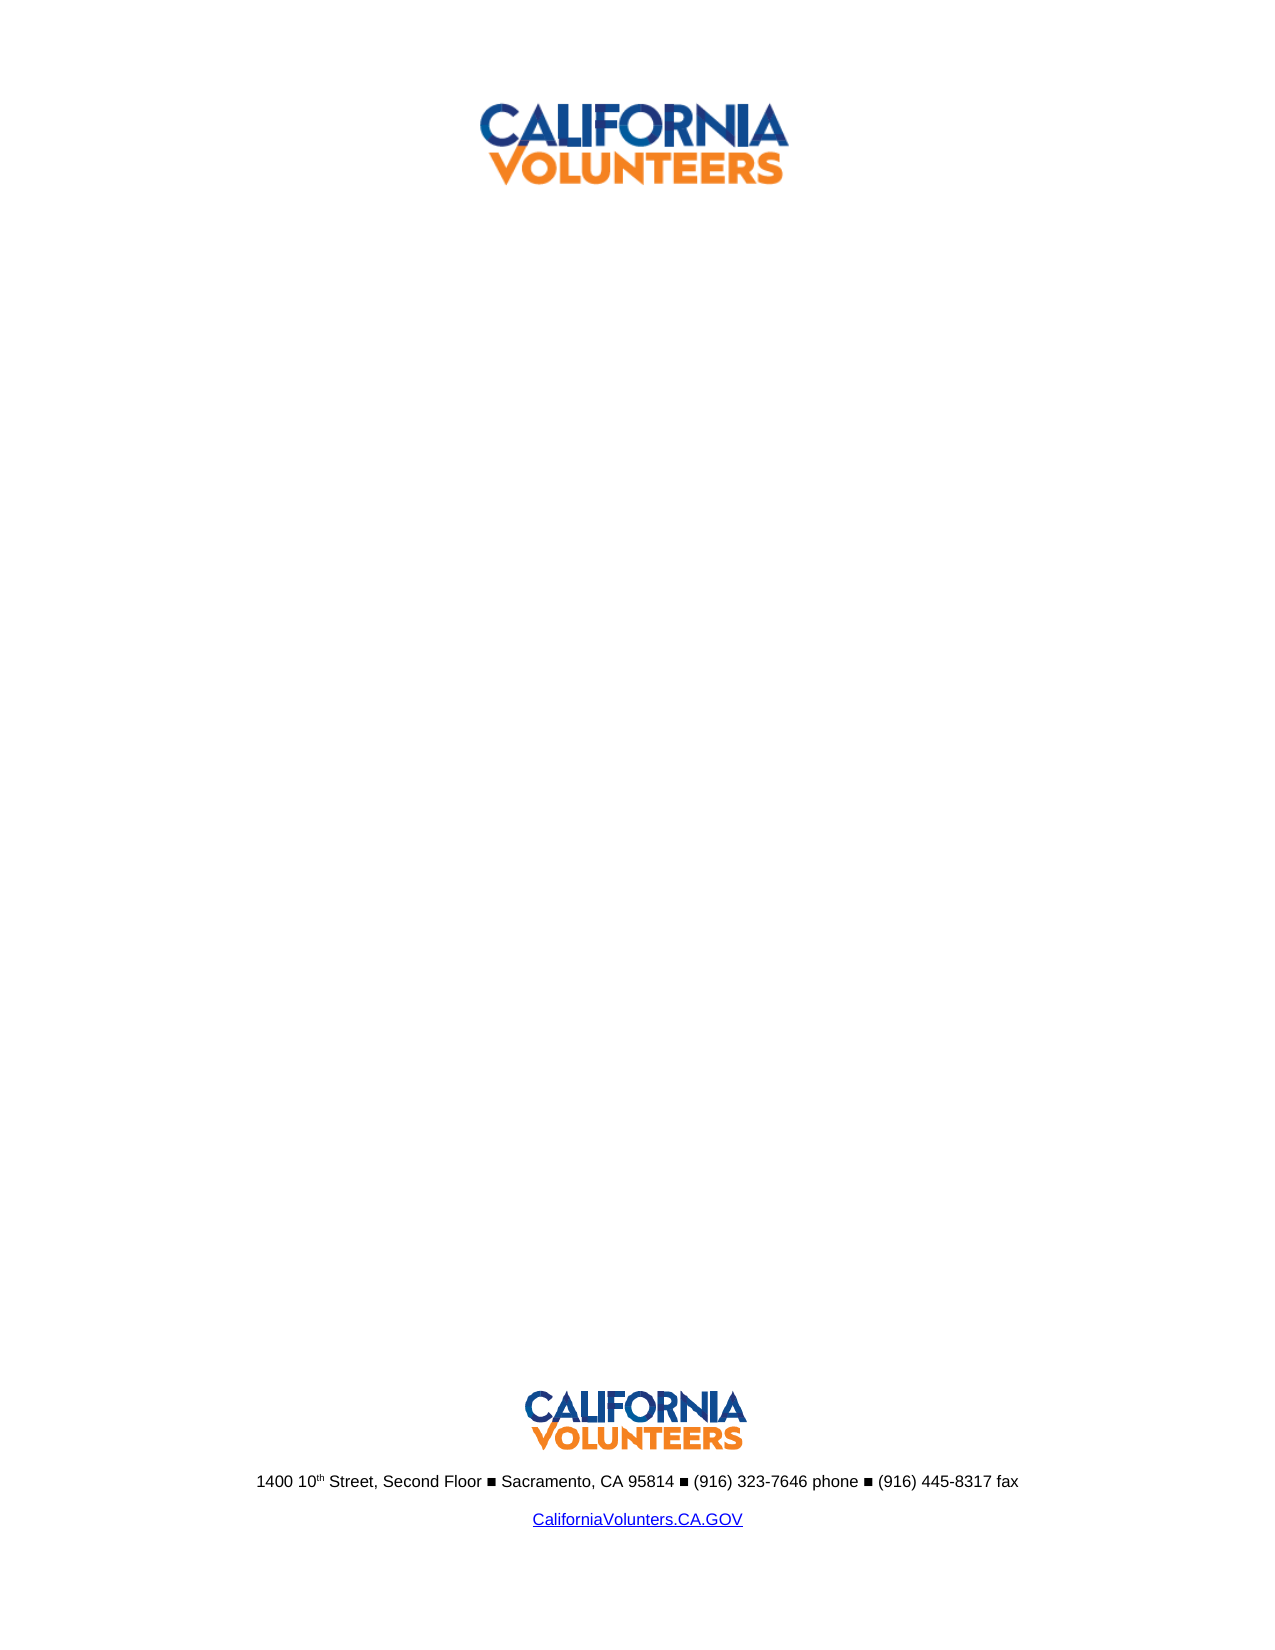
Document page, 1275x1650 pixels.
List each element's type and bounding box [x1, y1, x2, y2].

picture [502, 1370, 773, 1471]
picture [449, 75, 826, 214]
